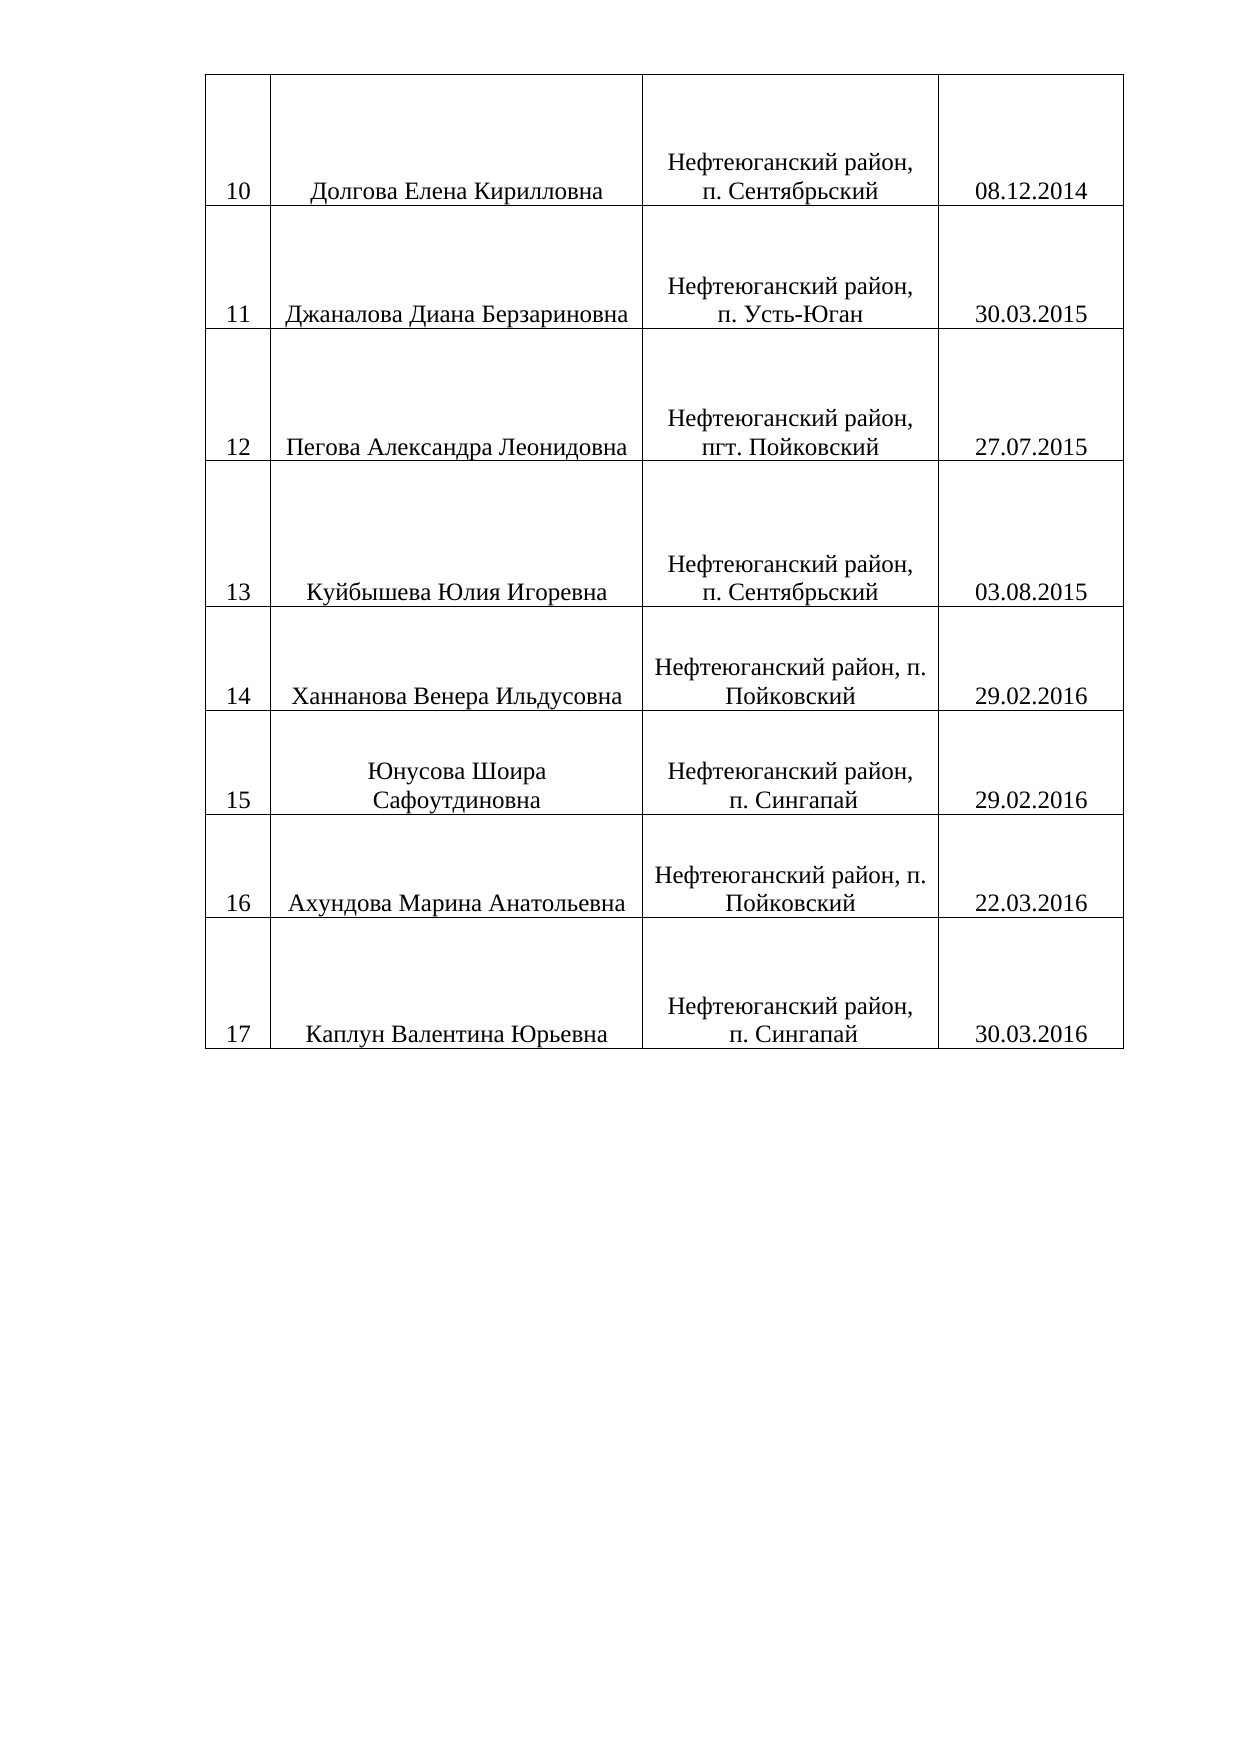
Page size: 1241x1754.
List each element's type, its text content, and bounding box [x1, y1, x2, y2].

table_cell 03.08.2015 [939, 461, 1123, 606]
table_cell 17 [206, 918, 270, 1048]
table_cell Нефтеюганский район, пгт. Пойковский [643, 329, 938, 460]
table_cell Каплун Валентина Юрьевна [271, 918, 642, 1048]
table_cell 15 [206, 711, 270, 813]
table_cell 14 [206, 607, 270, 710]
table_cell 30.03.2015 [939, 206, 1123, 328]
table_cell 08.12.2014 [939, 75, 1123, 204]
table_cell 10 [206, 75, 270, 204]
table_cell 22.03.2016 [939, 815, 1123, 917]
table_cell Долгова Елена Кирилловна [271, 75, 642, 204]
table_cell 12 [206, 329, 270, 460]
table_cell Нефтеюганский район, п. Сингапай [643, 711, 938, 813]
table_cell 29.02.2016 [939, 711, 1123, 813]
table_cell 30.03.2016 [939, 918, 1123, 1048]
table_cell 11 [206, 206, 270, 328]
table_cell Джаналова Диана Берзариновна [271, 206, 642, 328]
table_cell Ахундова Марина Анатольевна [271, 815, 642, 917]
table_cell Юнусова Шоира Сафоутдиновна [271, 711, 642, 813]
table_cell 29.02.2016 [939, 607, 1123, 710]
table_cell Нефтеюганский район, п. Сентябрьский [643, 461, 938, 606]
table_cell 13 [206, 461, 270, 606]
table_cell 27.07.2015 [939, 329, 1123, 460]
table_cell 16 [206, 815, 270, 917]
table_cell Ханнанова Венера Ильдусовна [271, 607, 642, 710]
table_cell Куйбышева Юлия Игоревна [271, 461, 642, 606]
table_cell Нефтеюганский район, п. Сентябрьский [643, 75, 938, 204]
table_cell Нефтеюганский район, п. Сингапай [643, 918, 938, 1048]
table_cell Пегова Александра Леонидовна [271, 329, 642, 460]
table_cell Нефтеюганский район, п. Усть-Юган [643, 206, 938, 328]
table_cell Нефтеюганский район, п. Пойковский [643, 607, 938, 710]
table_cell Нефтеюганский район, п. Пойковский [643, 815, 938, 917]
